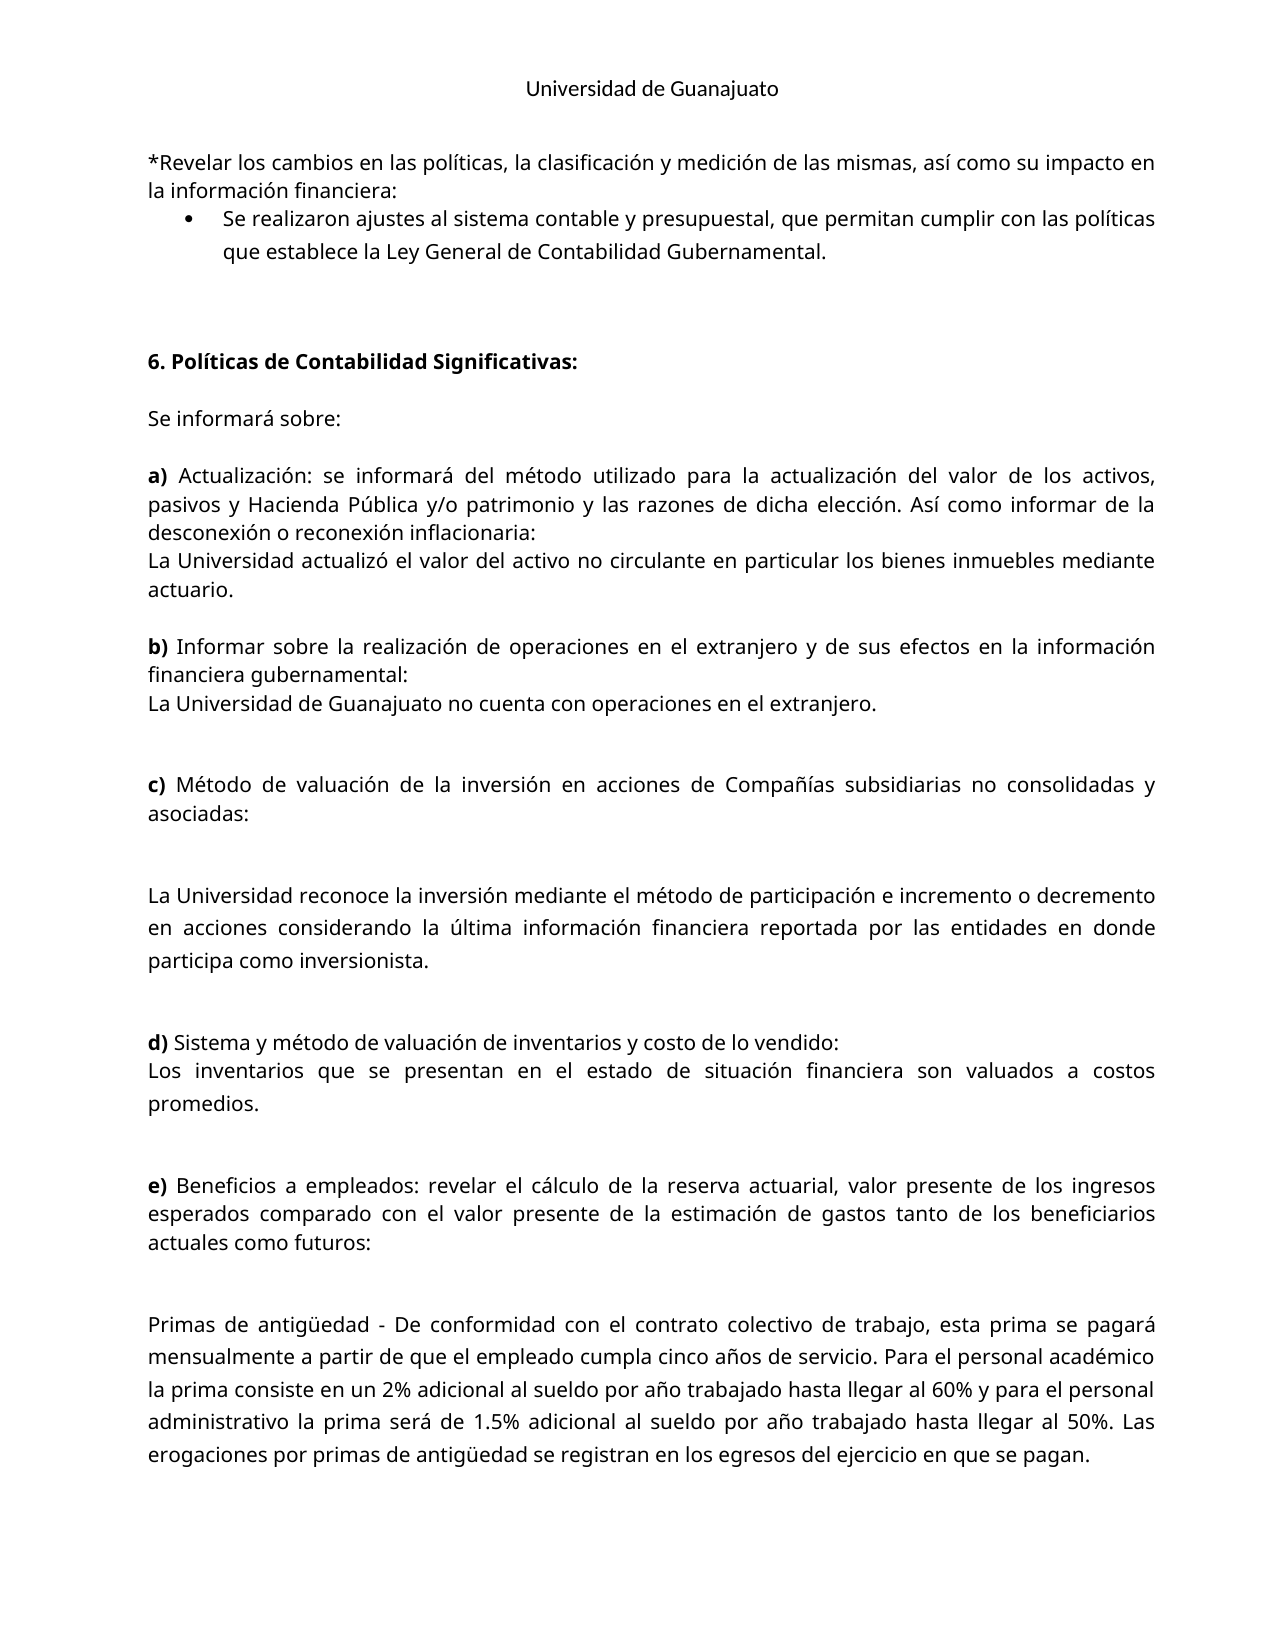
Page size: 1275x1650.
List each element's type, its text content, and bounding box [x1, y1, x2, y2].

text *Revelar los cambios en las políticas, la clasificación y medición de las mismas, así como su impacto en la información financiera: [148, 148, 1157, 204]
text La Universidad actualizó el valor del activo no circulante en particular los bienes inmuebles mediante actuario. [148, 547, 1157, 603]
text d) Sistema y método de valuación de inventarios y costo de lo vendido: [148, 1028, 1157, 1056]
text Se informará sobre: [148, 404, 1157, 433]
text c) Método de valuación de la inversión en acciones de Compañías subsidiarias no consolidadas y asociadas: [148, 771, 1157, 827]
text La Universidad reconoce la inversión mediante el método de participación e incremento o decremento en acciones considerando la última información financiera reportada por las entidades en donde participa como inversionista. [148, 881, 1157, 974]
text Los inventarios que se presentan en el estado de situación financiera son valuados a costos promedios. [148, 1056, 1157, 1117]
text Primas de antigüedad - De conformidad con el contrato colectivo de trabajo, esta prima se pagará mensualmente a partir de que el empleado cumpla cinco años de servicio. Para el personal académico la prima consiste en un 2% adicional al sueldo por año trabajado hasta llegar al 60% y para el personal administrativo la prima será de 1.5% adicional al sueldo por año trabajado hasta llegar al 50%. Las erogaciones por primas de antigüedad se registran en los egresos del ejercicio en que se pagan. [148, 1310, 1157, 1468]
text La Universidad de Guanajuato no cuenta con operaciones en el extranjero. [148, 689, 1157, 717]
text e) Beneficios a empleados: revelar el cálculo de la reserva actuarial, valor presente de los ingresos esperados comparado con el valor presente de la estimación de gastos tanto de los beneficiarios actuales como futuros: [148, 1171, 1157, 1256]
list Se realizaron ajustes al sistema contable y presupuestal, que permitan cumplir con las políticas que establece la Ley General de Contabilidad Gubernamental. [185, 204, 1157, 266]
text b) Informar sobre la realización de operaciones en el extranjero y de sus efectos en la información financiera gubernamental: [148, 632, 1157, 689]
text a) Actualización: se informará del método utilizado para la actualización del valor de los activos, pasivos y Hacienda Pública y/o patrimonio y las razones de dicha elección. Así como informar de la desconexión o reconexión inflacionaria: [148, 461, 1157, 547]
text 6. Políticas de Contabilidad Significativas: [148, 347, 1157, 376]
